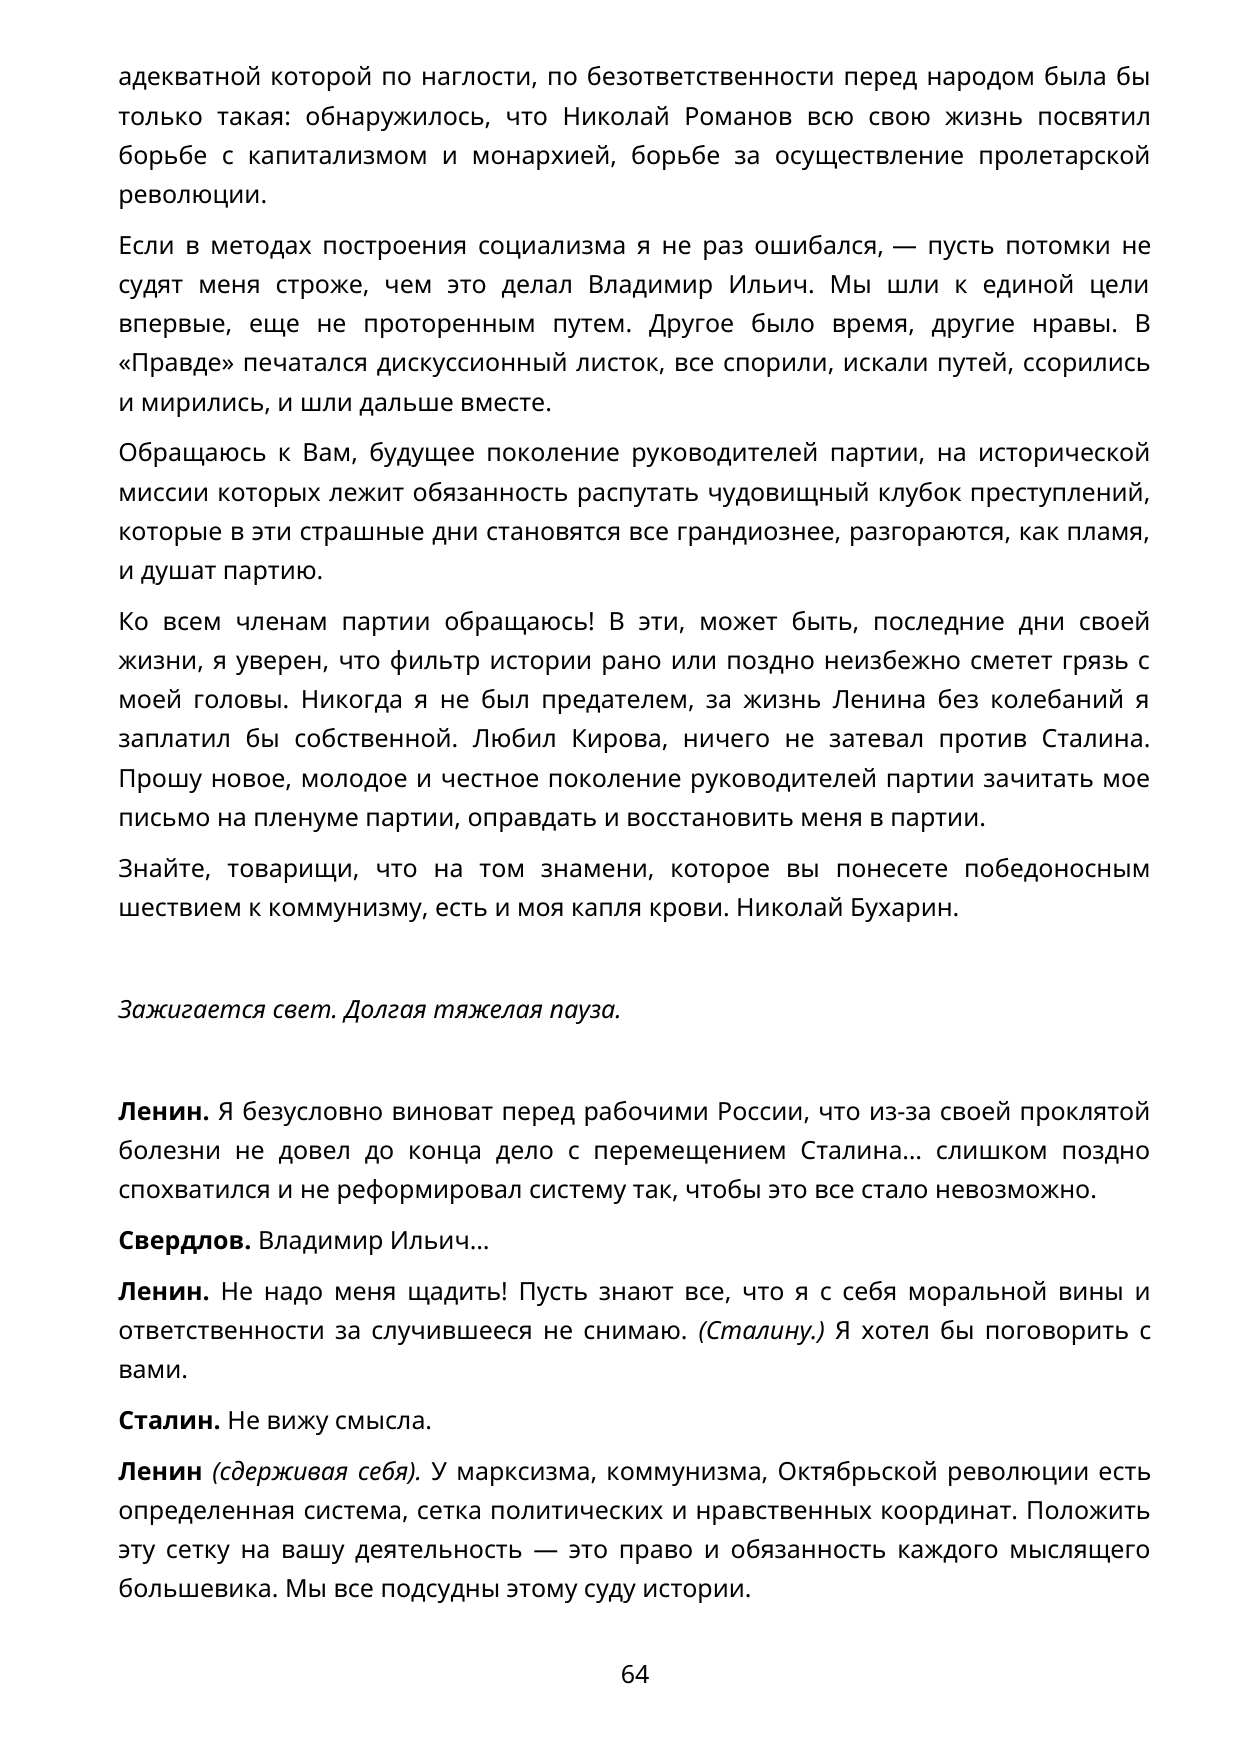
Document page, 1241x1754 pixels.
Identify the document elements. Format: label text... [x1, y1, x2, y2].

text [118, 59, 1152, 211]
text Ленин. Не надо меня щадить! Пусть знают все, что я с себя моральной вины и ответственности за случившееся не снимаю. (Сталину.) Я хотел бы поговорить с вами. [118, 1273, 1152, 1386]
text Знайте, товарищи, что на том знамени, которое вы понесете победоносным шествием к коммунизму, есть и моя капля крови. Николай Бухарин. [118, 850, 1152, 923]
text Ко всем членам партии обращаюсь! В эти, может быть, последние дни своей жизни, я уверен, что фильтр истории рано или поздно неизбежно сметет грязь с моей головы. Никогда я не был предателем, за жизнь Ленина без колебаний я заплатил бы собственной. Любил Кирова, ничего не затевал против Сталина. Прошу новое, молодое и честное поколение руководителей партии зачитать мое письмо на пленуме партии, оправдать и восстановить меня в партии. [118, 603, 1152, 833]
text Ленин (сдерживая себя). У марксизма, коммунизма, Октябрьской революции есть определенная система, сетка политических и нравственных координат. Положить эту сетку на вашу деятельность — это право и обязанность каждого мыслящего большевика. Мы все подсудны этому суду истории. [118, 1454, 1152, 1605]
text Ленин. Я безусловно виноват перед рабочими России, что из-за своей проклятой болезни не довел до конца дело с перемещением Сталина… слишком поздно спохватился и не реформировал систему так, чтобы это все стало невозможно. [118, 1093, 1152, 1206]
text Сталин. Не вижу смысла. [118, 1403, 1152, 1437]
text Обращаюсь к Вам, будущее поколение руководителей партии, на исторической миссии которых лежит обязанность распутать чудовищный клубок преступлений, которые в эти страшные дни становятся все грандиознее, разгораются, как пламя, и душат партию. [118, 435, 1152, 587]
text Свердлов. Владимир Ильич… [118, 1222, 1152, 1257]
text Зажигается свет. Долгая тяжелая пауза. [118, 991, 1152, 1025]
text Если в методах построения социализма я не раз ошибался, — пусть потомки не судят меня строже, чем это делал Владимир Ильич. Мы шли к единой цели впервые, еще не проторенным путем. Другое было время, другие нравы. В «Правде» печатался дискуссионный листок, все спорили, искали путей, ссорились и мирились, и шли дальше вместе. [118, 227, 1152, 418]
